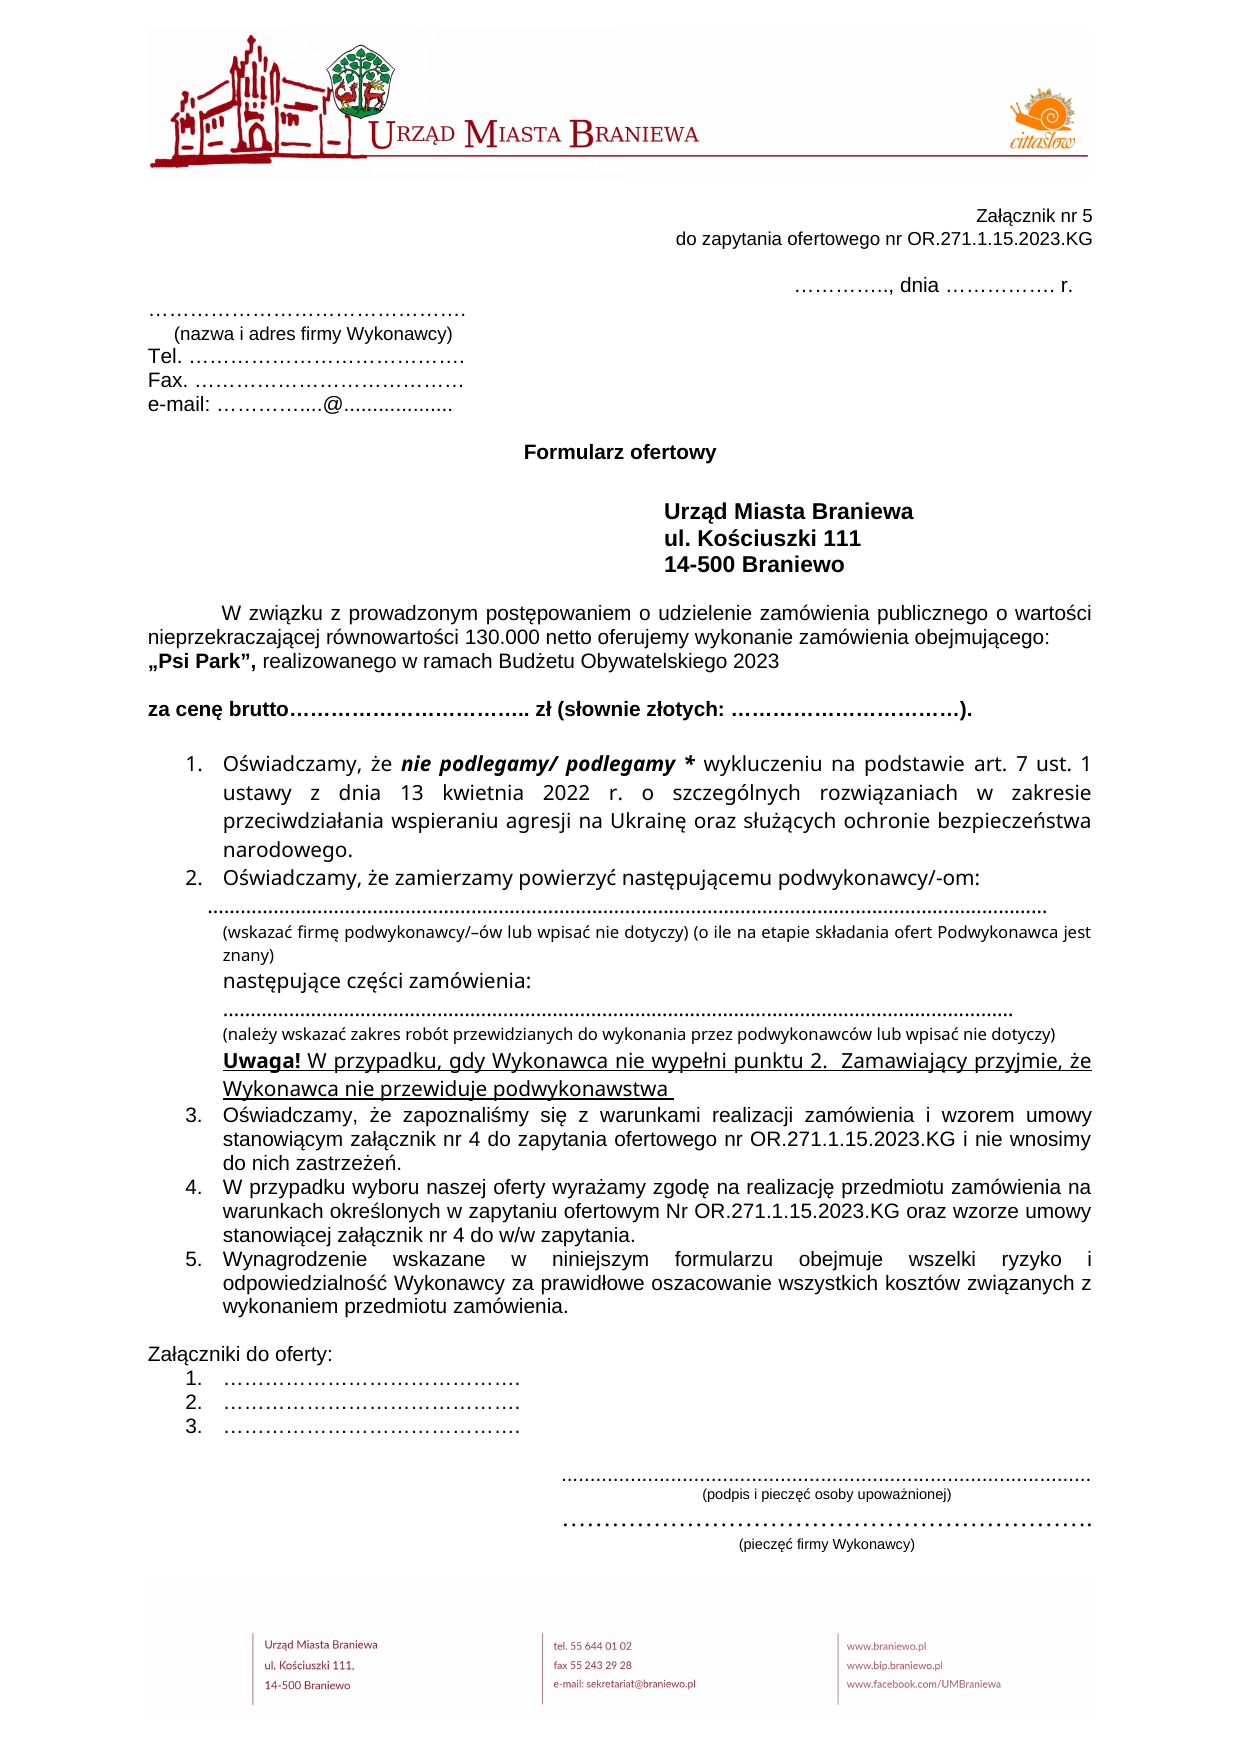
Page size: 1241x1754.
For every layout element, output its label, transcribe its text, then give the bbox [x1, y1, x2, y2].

text (podpis i pieczęć osoby upoważnionej) [561, 1486, 1093, 1503]
text „Psi Park”, realizowanego w ramach Budżetu Obywatelskiego 2023 [148, 649, 1093, 673]
text 14-500 Braniewo [148, 551, 1093, 577]
list ……………………………………. [185, 1414, 1093, 1438]
text Załączniki do oferty: [148, 1342, 1093, 1366]
text (wskazać firmę podwykonawcy/–ów lub wpisać nie dotyczy) (o ile na etapie składania ofert Podwykonawca jest znany) [223, 920, 1093, 966]
text (nazwa i adres firmy Wykonawcy) [148, 321, 1093, 344]
list Oświadczamy, że zamierzamy powierzyć następującemu podwykonawcy/-om: [185, 863, 1093, 892]
text ……………………………………………………………………………………………………………………………………… [148, 892, 1093, 920]
list ……………………………………. [185, 1390, 1093, 1414]
list Wynagrodzenie wskazane w niniejszym formularzu obejmuje wszelki ryzyko i odpowiedzialność Wykonawcy za prawidłowe oszacowanie wszystkich kosztów związanych z wykonaniem przedmiotu zamówienia. [185, 1246, 1093, 1318]
text następujące części zamówienia: [223, 966, 1093, 994]
text W związku z prowadzonym postępowaniem o udzielenie zamówienia publicznego o wartości nieprzekraczającej równowartości 130.000 netto oferujemy wykonanie zamówienia obejmującego: [148, 601, 1093, 649]
text (należy wskazać zakres robót przewidzianych do wykonania przez podwykonawców lub wpisać nie dotyczy) [223, 1023, 1093, 1046]
text Załącznik nr 5 [148, 203, 1093, 226]
text za cenę brutto…………………………….. zł (słownie złotych: ……………………………). [148, 697, 1093, 721]
text ………….., dnia ……………. r. [148, 273, 1093, 297]
list ……………………………………. [185, 1366, 1093, 1390]
text Formularz ofertowy [159, 440, 1081, 464]
list W przypadku wyboru naszej oferty wyrażamy zgodę na realizację przedmiotu zamówienia na warunkach określonych w zapytaniu ofertowym Nr OR.271.1.15.2023.KG oraz wzorze umowy stanowiącej załącznik nr 4 do w/w zapytania. [185, 1174, 1093, 1246]
text Urząd Miasta Braniewa [148, 498, 1093, 524]
list Oświadczamy, że nie podlegamy/ podlegamy * wykluczeniu na podstawie art. 7 ust. 1 ustawy z dnia 13 kwietnia 2022 r. o szczególnych rozwiązaniach w zakresie przeciwdziałania wspieraniu agresji na Ukrainę oraz służących ochronie bezpieczeństwa narodowego. [185, 749, 1093, 863]
list Oświadczamy, że zapoznaliśmy się z warunkami realizacji zamówienia i wzorem umowy stanowiącym załącznik nr 4 do zapytania ofertowego nr OR.271.1.15.2023.KG i nie wnosimy do nich zastrzeżeń. [185, 1103, 1093, 1174]
text (pieczęć firmy Wykonawcy) [561, 1536, 1093, 1552]
text ………………………………………. [148, 297, 1093, 321]
text Tel. …………………………………. [148, 344, 1093, 368]
picture [147, 29, 1093, 180]
text e-mail: …………....@................... [148, 392, 1093, 416]
text ............................................................................................ [148, 1462, 1093, 1486]
text Fax. ………………………………… [148, 368, 1093, 392]
text Uwaga! W przypadku, gdy Wykonawca nie wypełni punktu 2. Zamawiający przyjmie, że Wykonawca nie przewiduje podwykonawstwa [223, 1046, 1093, 1103]
text ………………………………………………………. [487, 1503, 1093, 1531]
text ……………………………………………………………………………………………………………………………… [223, 994, 1093, 1023]
text do zapytania ofertowego nr OR.271.1.15.2023.KG [148, 226, 1093, 249]
picture [147, 1575, 1093, 1726]
text ul. Kościuszki 111 [148, 524, 1093, 551]
